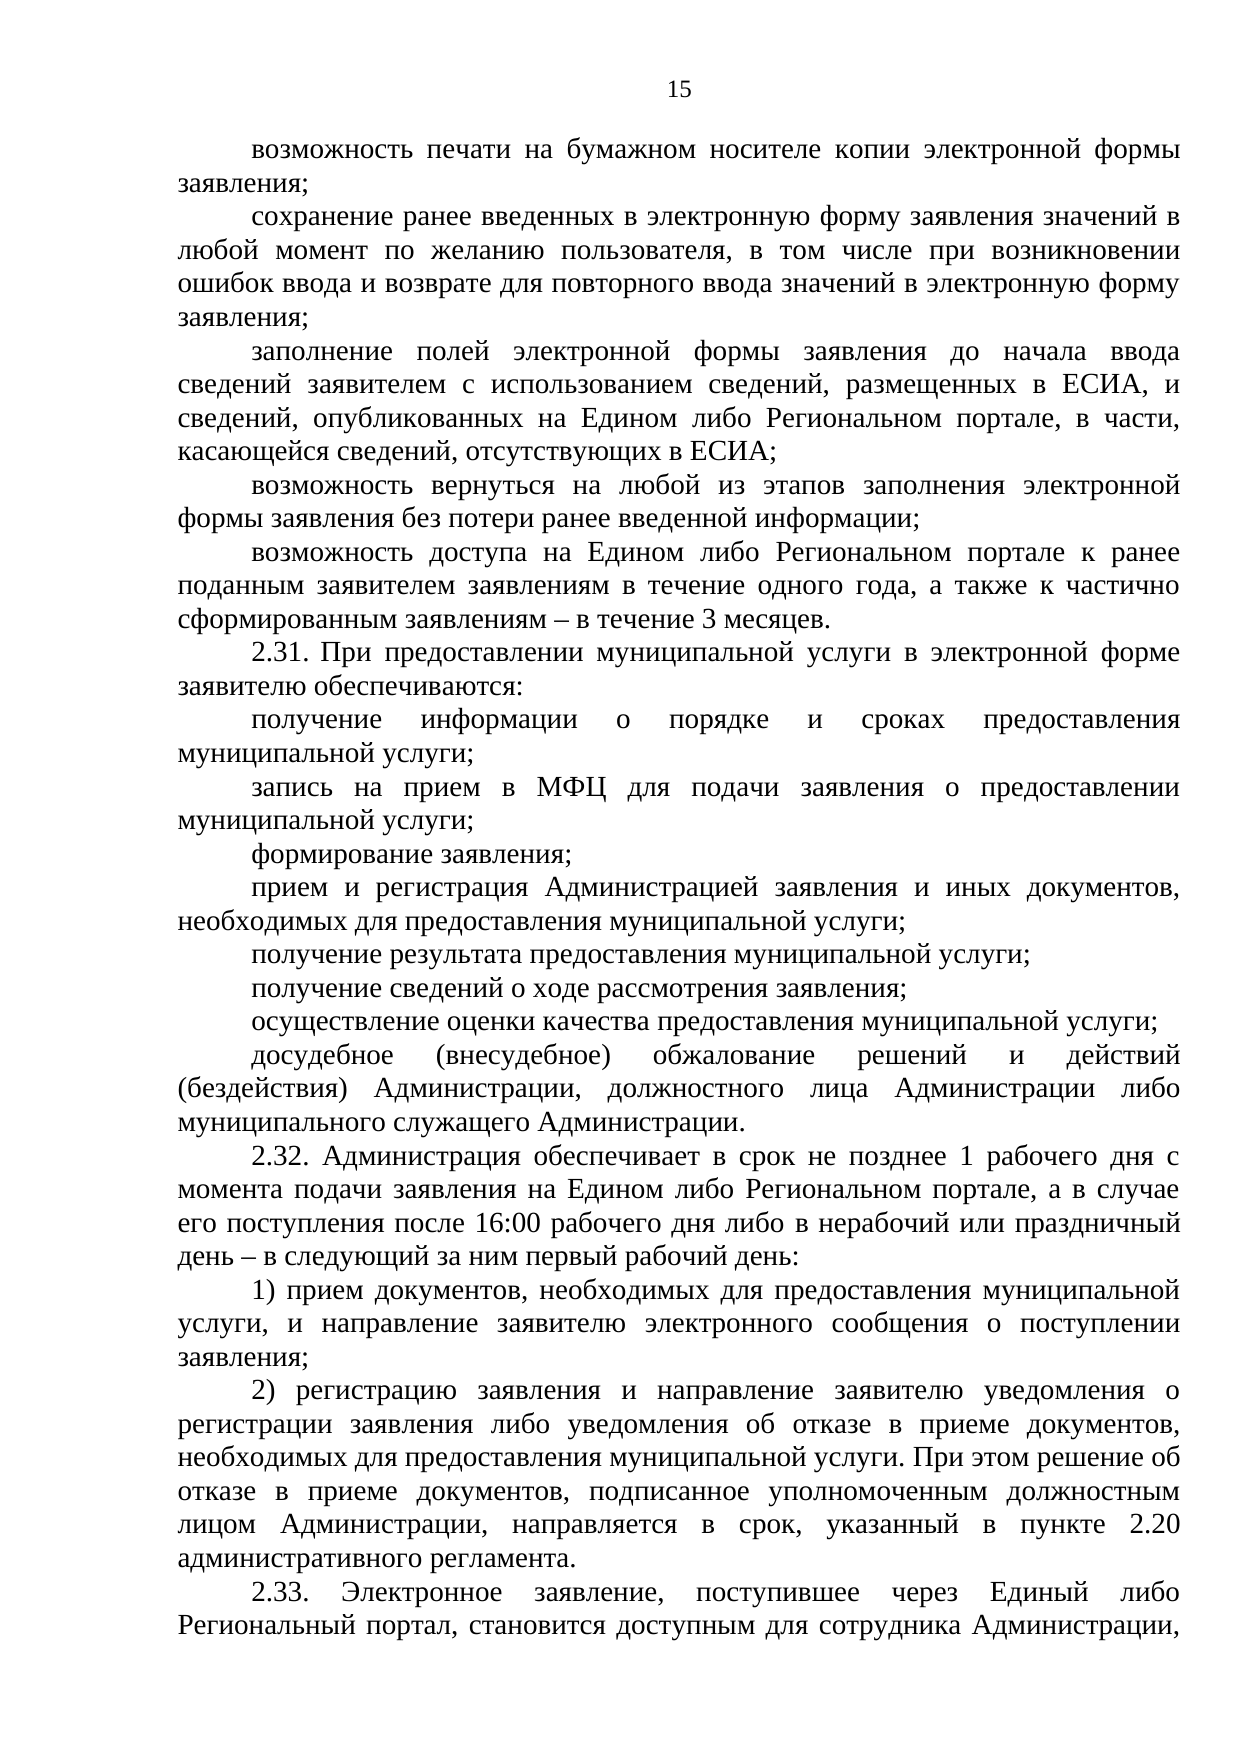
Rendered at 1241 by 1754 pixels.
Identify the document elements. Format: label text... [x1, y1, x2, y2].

text сохранение ранее введенных в электронную форму заявления значений в любой момент по желанию пользователя, в том числе при возникновении ошибок ввода и возврате для повторного ввода значений в электронную форму заявления; [177, 198, 1181, 333]
text 2) регистрацию заявления и направление заявителю уведомления о регистрации заявления либо уведомления об отказе в приеме документов, необходимых для предоставления муниципальной услуги. При этом решение об отказе в приеме документов, подписанное уполномоченным должностным лицом Администрации, направляется в срок, указанный в пункте 2.20 административного регламента. [177, 1372, 1181, 1574]
text 2.31. При предоставлении муниципальной услуги в электронной форме заявителю обеспечиваются: [177, 634, 1181, 702]
text досудебное (внесудебное) обжалование решений и действий (бездействия) Администрации, должностного лица Администрации либо муниципального служащего Администрации. [177, 1037, 1181, 1138]
text получение результата предоставления муниципальной услуги; [177, 936, 1181, 970]
text 1) прием документов, необходимых для предоставления муниципальной услуги, и направление заявителю электронного сообщения о поступлении заявления; [177, 1272, 1181, 1372]
text возможность печати на бумажном носителе копии электронной формы заявления; [177, 131, 1181, 198]
text возможность вернуться на любой из этапов заполнения электронной формы заявления без потери ранее введенной информации; [177, 467, 1181, 534]
text прием и регистрация Администрацией заявления и иных документов, необходимых для предоставления муниципальной услуги; [177, 869, 1181, 936]
text формирование заявления; [177, 836, 1181, 869]
text запись на прием в МФЦ для подачи заявления о предоставлении муниципальной услуги; [177, 769, 1181, 836]
text получение информации о порядке и сроках предоставления муниципальной услуги; [177, 702, 1181, 769]
text осуществление оценки качества предоставления муниципальной услуги; [177, 1003, 1181, 1037]
text получение сведений о ходе рассмотрения заявления; [177, 970, 1181, 1003]
text 2.32. Администрация обеспечивает в срок не позднее 1 рабочего дня с момента подачи заявления на Едином либо Региональном портале, а в случае его поступления после 16:00 рабочего дня либо в нерабочий или праздничный день – в следующий за ним первый рабочий день: [177, 1138, 1181, 1272]
text заполнение полей электронной формы заявления до начала ввода сведений заявителем с использованием сведений, размещенных в ЕСИА, и сведений, опубликованных на Едином либо Региональном портале, в части, касающейся сведений, отсутствующих в ЕСИА; [177, 333, 1181, 467]
text возможность доступа на Едином либо Региональном портале к ранее поданным заявителем заявлениям в течение одного года, а также к частично сформированным заявлениям – в течение 3 месяцев. [177, 534, 1181, 634]
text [177, 1574, 1181, 1641]
